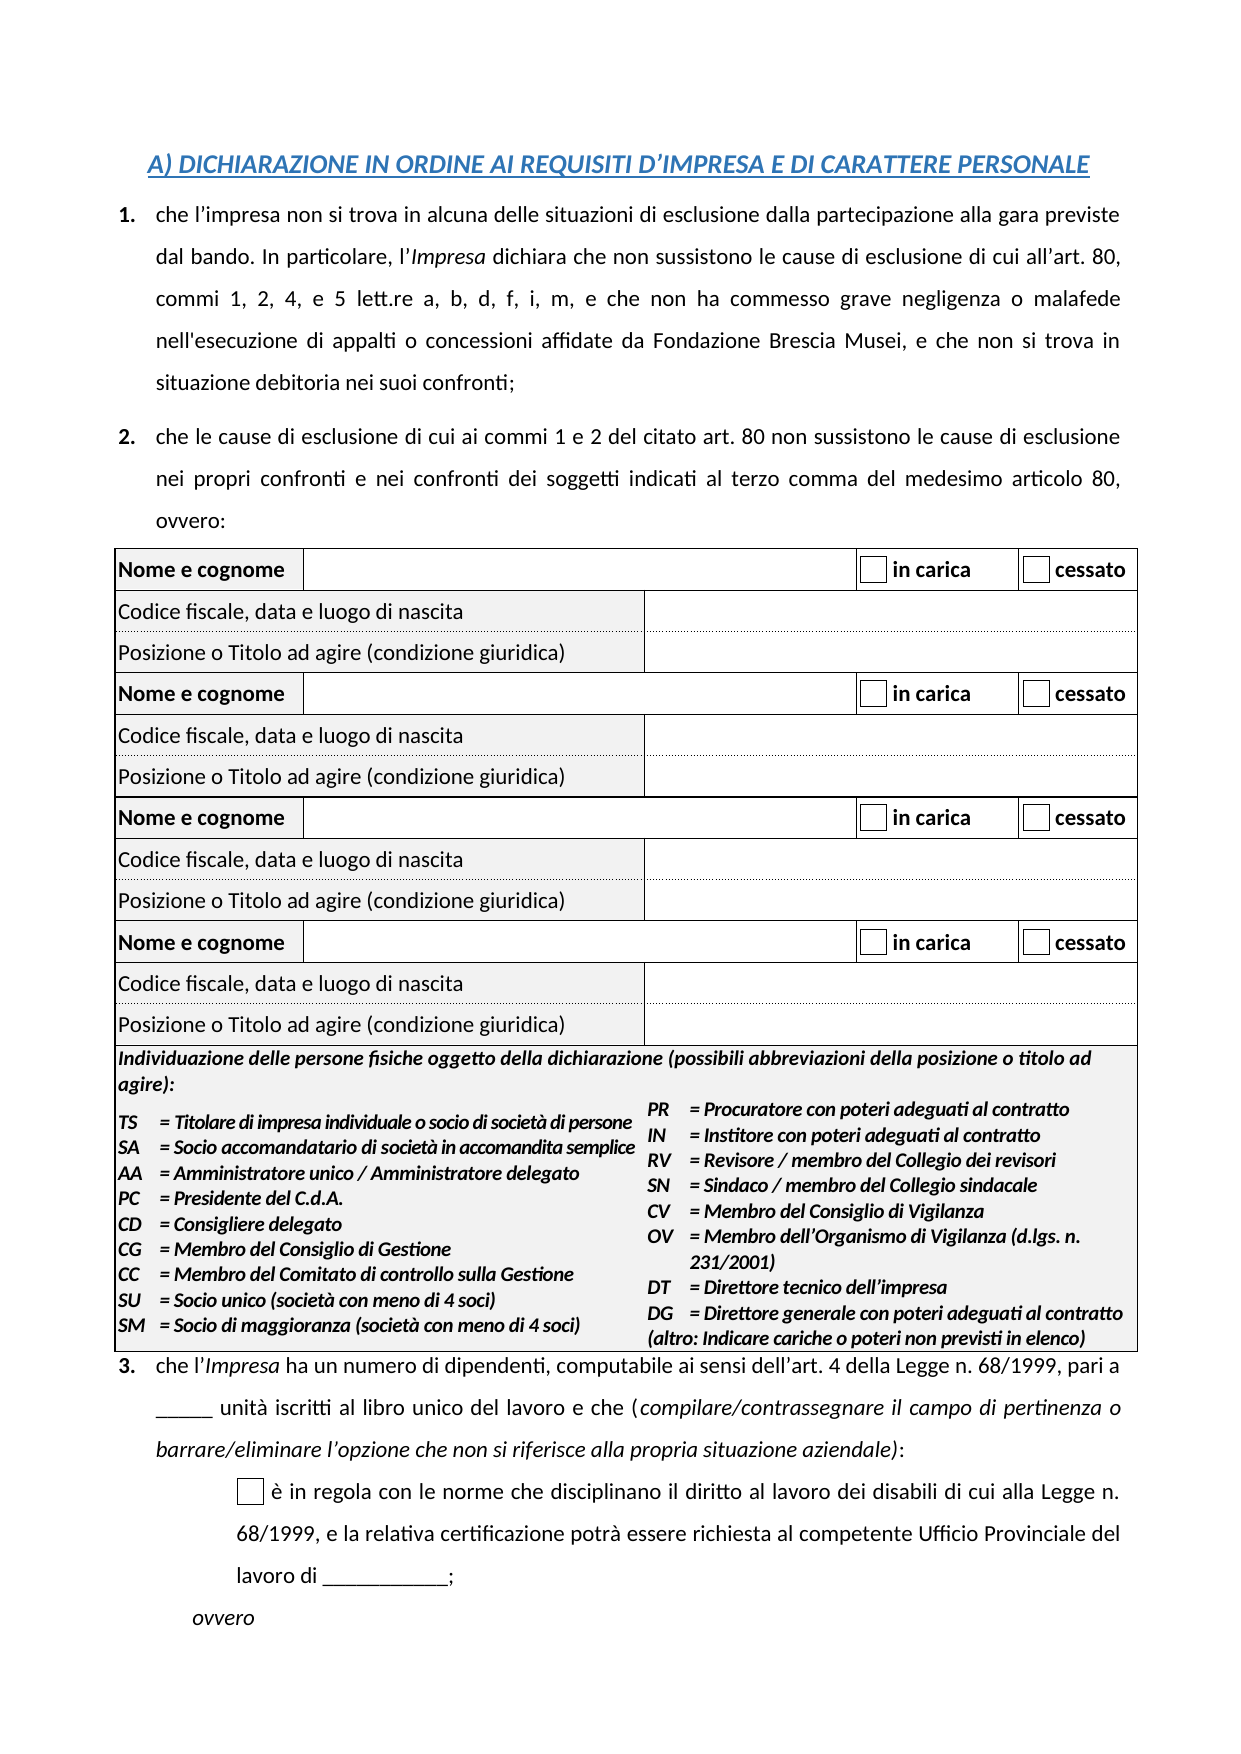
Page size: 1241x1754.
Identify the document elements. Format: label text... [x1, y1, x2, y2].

table_cell Nome e cognome [116, 798, 303, 838]
table_cell [304, 673, 856, 714]
table_cell [645, 879, 1137, 920]
table_cell in carica [857, 798, 1018, 838]
table_cell cessato [1019, 921, 1137, 962]
table_cell [645, 839, 1137, 879]
table_cell Codice fiscale, data e luogo di nascita [116, 715, 644, 755]
table_cell [304, 921, 856, 962]
table_cell [645, 631, 1137, 672]
table_header in carica [857, 549, 1018, 589]
text è in regola con le norme che disciplinano il diritto al lavoro dei disabili di cui alla Legge n. 68/1999, e la relativa certificazione potrà essere richiesta al competente Ufficio Provinciale del lavoro di ___________; [236, 1477, 1122, 1589]
table_cell TS = Titolare di impresa individuale o socio di società di persone SA = Socio accomandatario di società in accomandita semplice AA = Amministratore unico / Amministratore delegato PC = Presidente del C.d.A. CD = Consigliere delegato CG = Membro del Consiglio di Gestione CC = Membro del Comitato di controllo sulla Gestione SU = Socio unico (società con meno di 4 soci) SM = Socio di maggioranza (società con meno di 4 soci) [116, 1096, 644, 1351]
table_cell [645, 1003, 1137, 1044]
table_cell Nome e cognome [116, 921, 303, 962]
table_header Nome e cognome [116, 549, 303, 589]
table_cell Posizione o Titolo ad agire (condizione giuridica) [116, 631, 644, 672]
text A) DICHIARAZIONE IN ORDINE AI REQUISITI D’IMPRESA E DI CARATTERE PERSONALE [118, 148, 1122, 181]
table_cell Codice fiscale, data e luogo di nascita [116, 839, 644, 879]
table_cell [645, 591, 1137, 631]
table_cell [645, 755, 1137, 796]
table_header [304, 549, 856, 589]
table_header cessato [1019, 549, 1137, 589]
table_cell in carica [857, 673, 1018, 714]
table_cell Posizione o Titolo ad agire (condizione giuridica) [116, 1003, 644, 1044]
table_cell [304, 798, 856, 838]
list che le cause di esclusione di cui ai commi 1 e 2 del citato art. 80 non sussistono le cause di esclusione nei propri confronti e nei confronti dei soggetti indicati al terzo comma del medesimo articolo 80, ovvero: [118, 422, 1122, 534]
table_cell in carica [857, 921, 1018, 962]
table_cell Individuazione delle persone fisiche oggetto della dichiarazione (possibili abbreviazioni della posizione o titolo ad agire): [116, 1046, 1137, 1096]
table_cell PR = Procuratore con poteri adeguati al contratto IN = Institore con poteri adeguati al contratto RV = Revisore / membro del Collegio dei revisori SN = Sindaco / membro del Collegio sindacale CV = Membro del Consiglio di Vigilanza OV = Membro dell’Organismo di Vigilanza (d.lgs. n. 231/2001) DT = Direttore tecnico dell’impresa DG = Direttore generale con poteri adeguati al contratto (altro: Indicare cariche o poteri non previsti in elenco) [644, 1096, 1137, 1351]
table_cell Nome e cognome [116, 673, 303, 714]
table_cell cessato [1019, 798, 1137, 838]
table_cell Posizione o Titolo ad agire (condizione giuridica) [116, 755, 644, 796]
table_cell Codice fiscale, data e luogo di nascita [116, 591, 644, 631]
table_cell cessato [1019, 673, 1137, 714]
list che l’Impresa ha un numero di dipendenti, computabile ai sensi dell’art. 4 della Legge n. 68/1999, pari a _____ unità iscritti al libro unico del lavoro e che (compilare/contrassegnare il campo di pertinenza o barrare/eliminare l’opzione che non si riferisce alla propria situazione aziendale): [118, 1352, 1122, 1463]
table_cell [645, 963, 1137, 1003]
text ovvero [192, 1603, 1122, 1631]
table_cell Codice fiscale, data e luogo di nascita [116, 963, 644, 1003]
table_cell Posizione o Titolo ad agire (condizione giuridica) [116, 879, 644, 920]
table_cell [645, 715, 1137, 755]
list che l’impresa non si trova in alcuna delle situazioni di esclusione dalla partecipazione alla gara previste dal bando. In particolare, l’Impresa dichiara che non sussistono le cause di esclusione di cui all’art. 80, commi 1, 2, 4, e 5 lett.re a, b, d, f, i, m, e che non ha commesso grave negligenza o malafede nell'esecuzione di appalti o concessioni affidate da Fondazione Brescia Musei, e che non si trova in situazione debitoria nei suoi confronti; [118, 200, 1122, 396]
